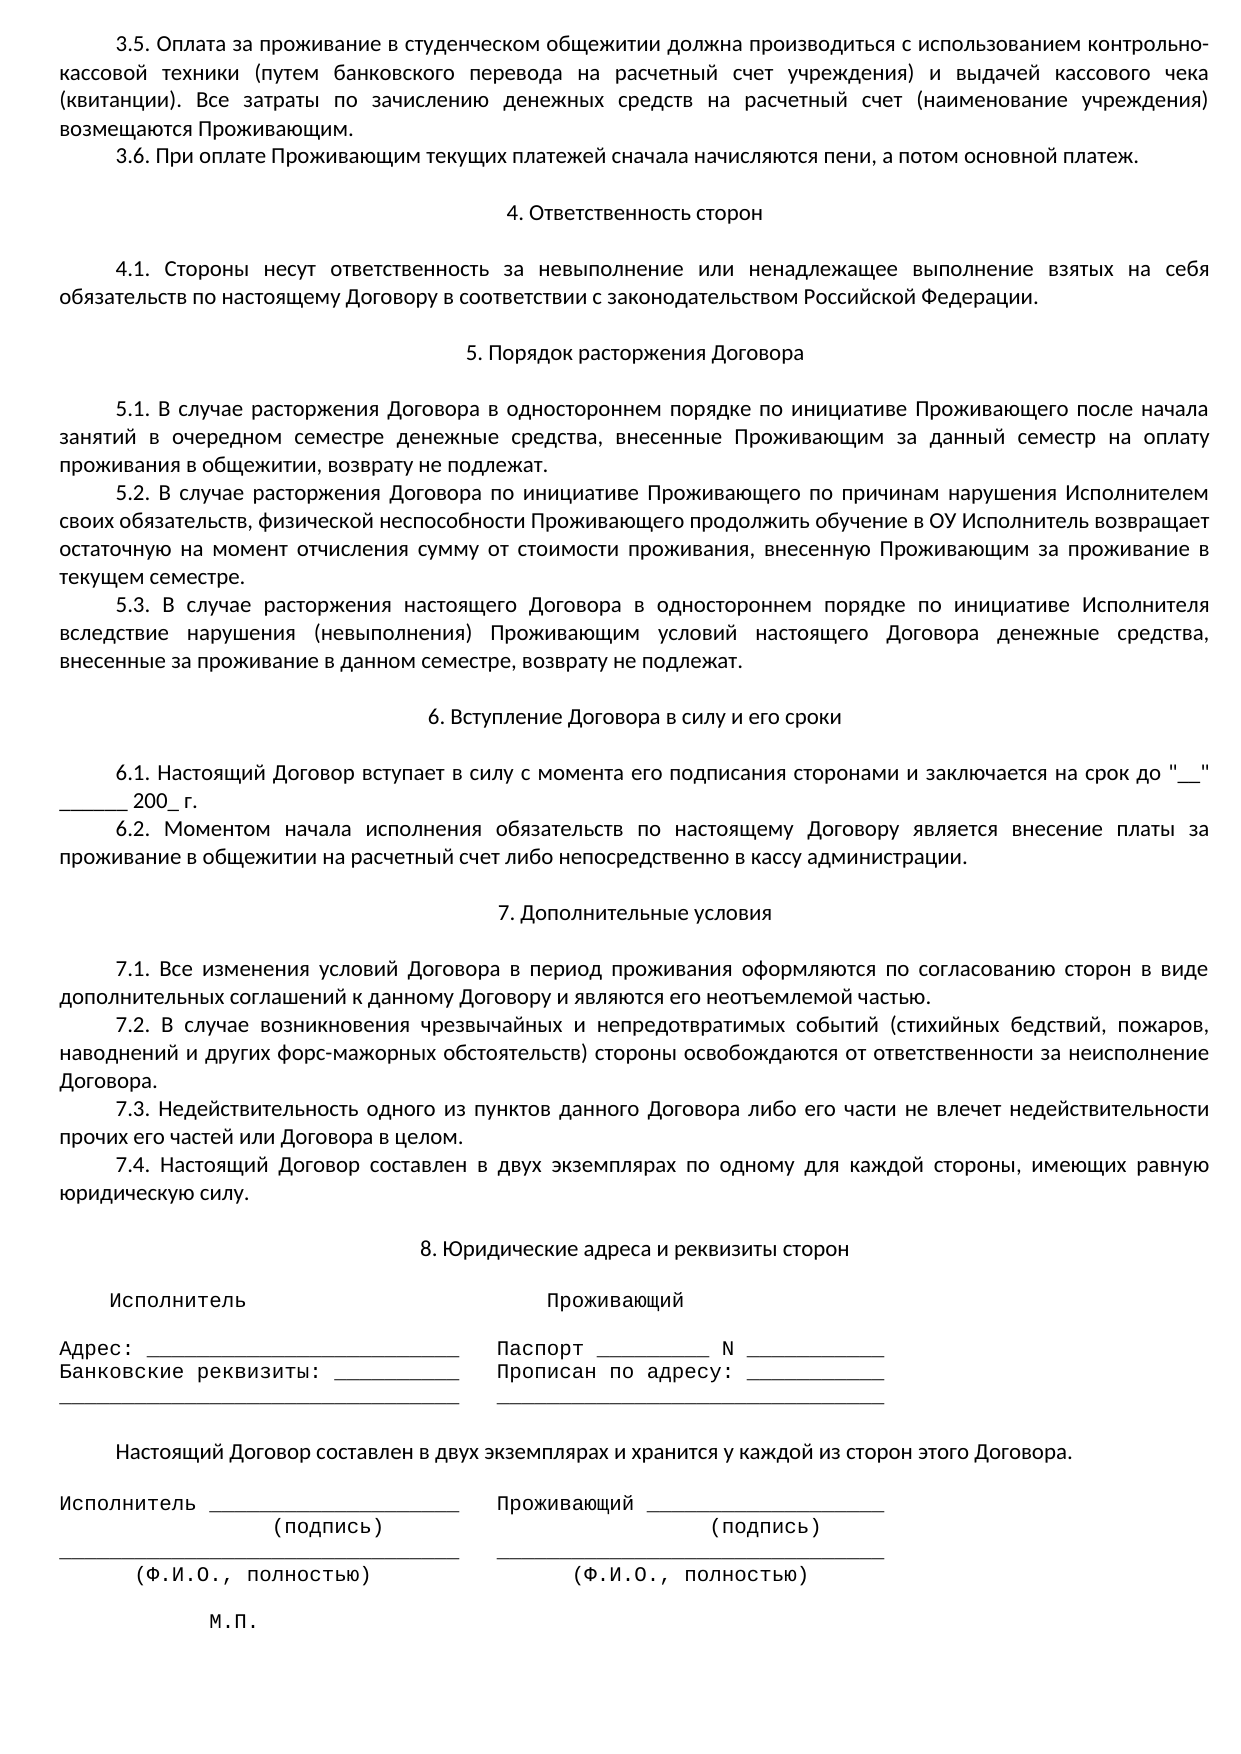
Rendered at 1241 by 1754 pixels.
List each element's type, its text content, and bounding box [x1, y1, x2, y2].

text 6.1. Настоящий Договор вступает в силу с момента его подписания сторонами и заключается на срок до "__" ______ 200_ г. [59, 758, 1211, 814]
text 6.2. Моментом начала исполнения обязательств по настоящему Договору является внесение платы за проживание в общежитии на расчетный счет либо непосредственно в кассу администрации. [59, 814, 1211, 870]
text Адрес: _________________________ Паспорт _________ N ___________ [59, 1338, 1211, 1361]
text 6. Вступление Договора в силу и его сроки [59, 702, 1211, 730]
text 4. Ответственность сторон [59, 198, 1211, 226]
text 5.3. В случае расторжения настоящего Договора в одностороннем порядке по инициативе Исполнителя вследствие нарушения (невыполнения) Проживающим условий настоящего Договора денежные средства, внесенные за проживание в данном семестре, возврату не подлежат. [59, 590, 1211, 674]
text ________________________________ _______________________________ [59, 1540, 1211, 1564]
text 7.1. Все изменения условий Договора в период проживания оформляются по согласованию сторон в виде дополнительных соглашений к данному Договору и являются его неотъемлемой частью. [59, 954, 1211, 1010]
text 5. Порядок расторжения Договора [59, 338, 1211, 366]
text 7.3. Недействительность одного из пунктов данного Договора либо его части не влечет недействительности прочих его частей или Договора в целом. [59, 1094, 1211, 1150]
text Банковские реквизиты: __________ Прописан по адресу: ___________ [59, 1361, 1211, 1385]
text 5.2. В случае расторжения Договора по инициативе Проживающего по причинам нарушения Исполнителем своих обязательств, физической неспособности Проживающего продолжить обучение в ОУ Исполнитель возвращает остаточную на момент отчисления сумму от стоимости проживания, внесенную Проживающим за проживание в текущем семестре. [59, 478, 1211, 590]
text Исполнитель Проживающий [59, 1291, 1211, 1314]
text 8. Юридические адреса и реквизиты сторон [59, 1234, 1211, 1262]
text ________________________________ _______________________________ [59, 1385, 1211, 1409]
text Настоящий Договор составлен в двух экземплярах и хранится у каждой из сторон этого Договора. [59, 1437, 1211, 1465]
text 3.6. При оплате Проживающим текущих платежей сначала начисляются пени, а потом основной платеж. [59, 142, 1211, 170]
text 7.4. Настоящий Договор составлен в двух экземплярах по одному для каждой стороны, имеющих равную юридическую силу. [59, 1150, 1211, 1206]
text 3.5. Оплата за проживание в студенческом общежитии должна производиться с использованием контрольно-кассовой техники (путем банковского перевода на расчетный счет учреждения) и выдачей кассового чека (квитанции). Все затраты по зачислению денежных средств на расчетный счет (наименование учреждения) возмещаются Проживающим. [59, 29, 1211, 142]
text Исполнитель ____________________ Проживающий ___________________ [59, 1493, 1211, 1516]
text 7. Дополнительные условия [59, 898, 1211, 926]
text (подпись) (подпись) [59, 1516, 1211, 1540]
text 7.2. В случае возникновения чрезвычайных и непредотвратимых событий (стихийных бедствий, пожаров, наводнений и других форс-мажорных обстоятельств) стороны освобождаются от ответственности за неисполнение Договора. [59, 1010, 1211, 1094]
text 5.1. В случае расторжения Договора в одностороннем порядке по инициативе Проживающего после начала занятий в очередном семестре денежные средства, внесенные Проживающим за данный семестр на оплату проживания в общежитии, возврату не подлежат. [59, 394, 1211, 478]
text (Ф.И.О., полностью) (Ф.И.О., полностью) [59, 1564, 1211, 1587]
text М.П. [59, 1611, 1211, 1635]
text 4.1. Стороны несут ответственность за невыполнение или ненадлежащее выполнение взятых на себя обязательств по настоящему Договору в соответствии с законодательством Российской Федерации. [59, 254, 1211, 310]
